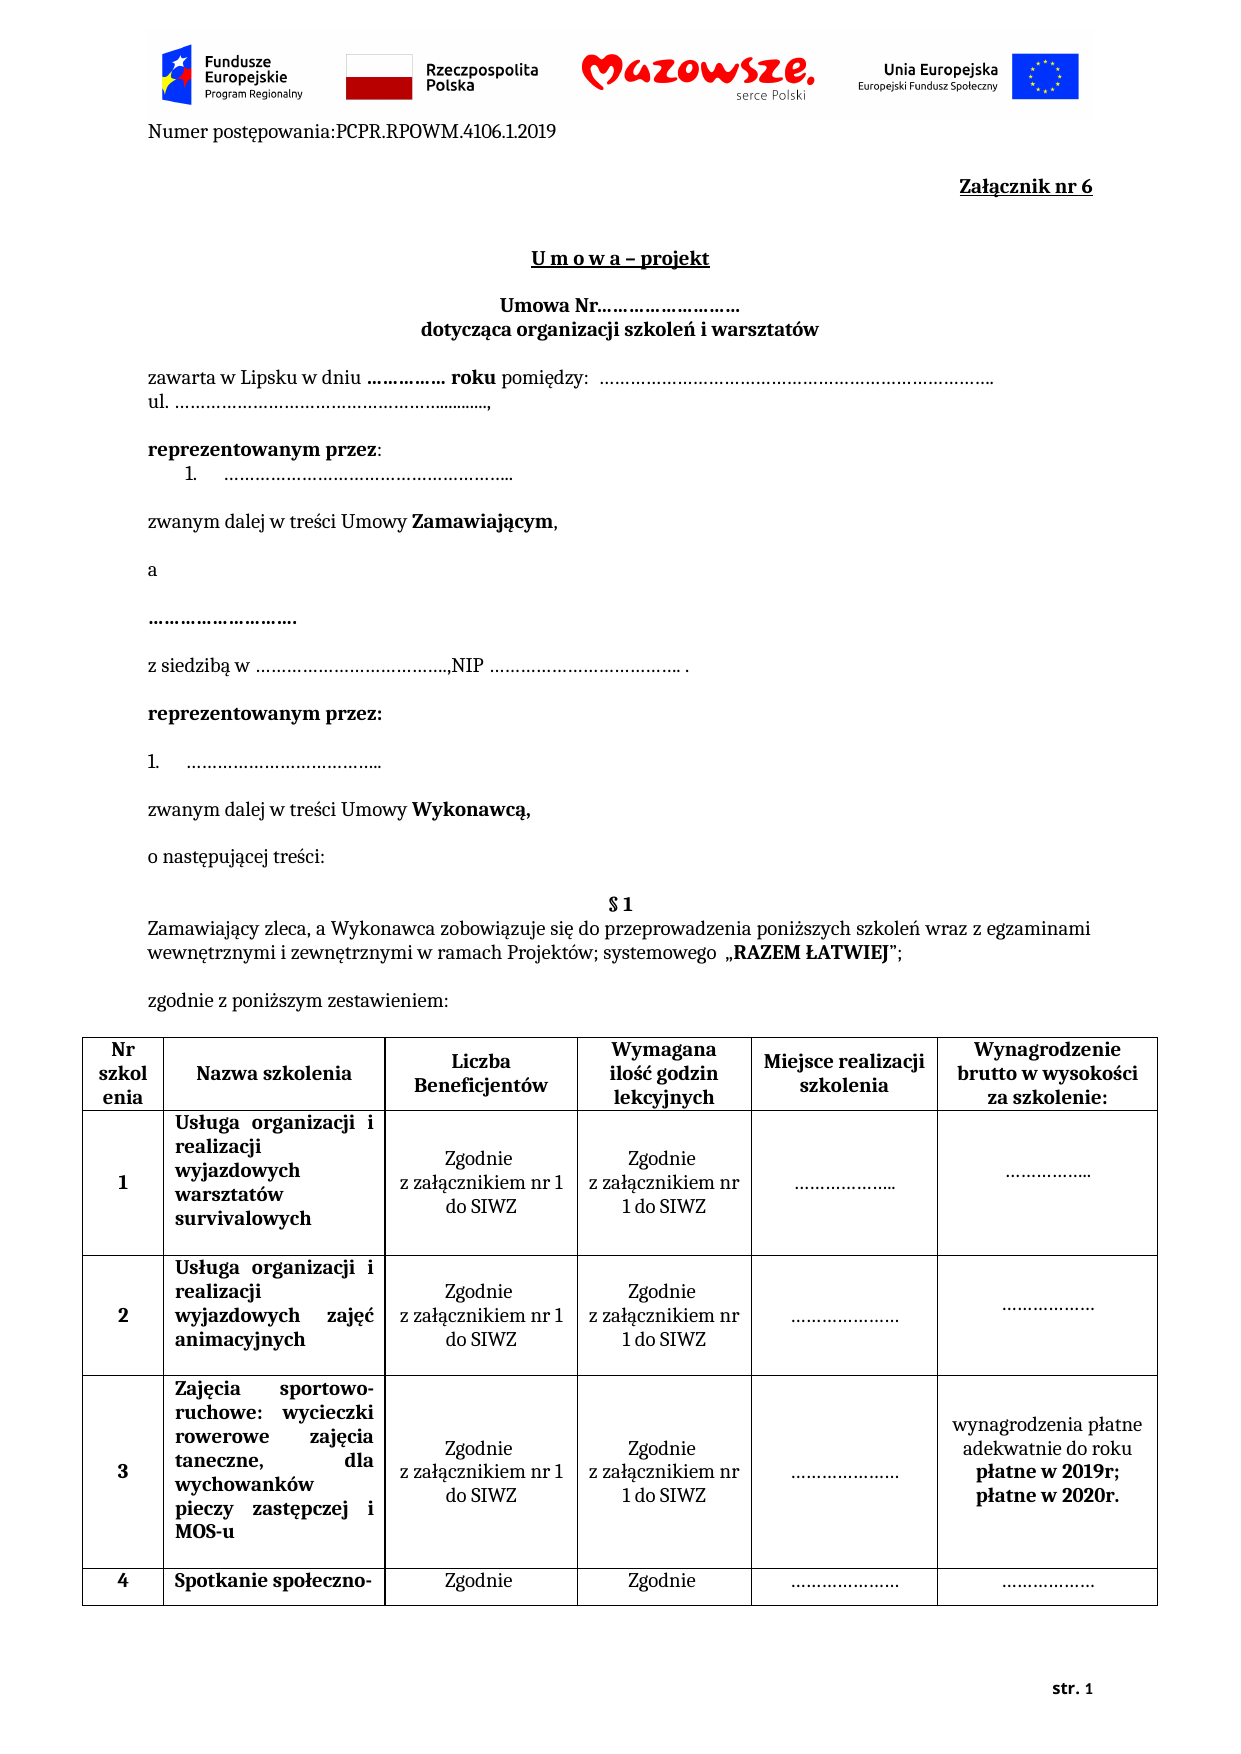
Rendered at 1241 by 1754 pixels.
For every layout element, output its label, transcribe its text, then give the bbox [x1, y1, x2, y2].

text o następującej treści: [148, 845, 1093, 869]
table_cell Usługa organizacji i realizacji wyjazdowych zajęć animacyjnych [164, 1256, 384, 1375]
table_cell Zajęcia sportowo-ruchowe: wycieczki rowerowe zajęcia taneczne, dla wychowanków pieczy zastępczej i MOS-u [164, 1376, 384, 1568]
table_cell Zgodnie z załącznikiem nr 1 do SIWZ [578, 1256, 751, 1375]
table_header Liczba Beneficjentów [386, 1038, 577, 1110]
table_cell ……………….. [752, 1111, 937, 1254]
text U m o w a – projekt [148, 246, 1093, 270]
table_header Nr szkolenia [83, 1038, 163, 1110]
table_cell ………………… [752, 1376, 937, 1568]
text z siedzibą w ……………………………….,NIP ………………………………. . [148, 653, 1093, 677]
table_header Miejsce realizacji szkolenia [752, 1038, 937, 1110]
table_cell ……………… [938, 1256, 1157, 1375]
table_header Nazwa szkolenia [164, 1038, 384, 1110]
text ………………………. [148, 606, 1093, 629]
table_cell 1 [83, 1111, 163, 1254]
table_cell …………….. [938, 1111, 1157, 1254]
table_cell ………………… [752, 1256, 937, 1375]
list ……………………………….. [148, 749, 1093, 773]
table_cell Usługa organizacji i realizacji wyjazdowych warsztatów survivalowych [164, 1111, 384, 1254]
text Załącznik nr 6 [148, 174, 1093, 198]
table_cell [386, 1569, 577, 1605]
table_cell 2 [83, 1256, 163, 1375]
table_cell 4 [83, 1569, 163, 1605]
table_cell ………………… [752, 1569, 937, 1605]
list ……………………………………………….. [185, 462, 1093, 486]
table_cell 3 [83, 1376, 163, 1568]
table_cell Zgodnie z załącznikiem nr 1 do SIWZ [578, 1111, 751, 1254]
table_cell Zgodnie z załącznikiem nr 1 do SIWZ [386, 1256, 577, 1375]
text Zamawiający zleca, a Wykonawca zobowiązuje się do przeprowadzenia poniższych szkoleń wraz z egzaminami wewnętrznymi i zewnętrznymi w ramach Projektów; systemowego „RAZEM ŁATWIEJ”; [148, 917, 1093, 965]
table_cell wynagrodzenia płatne adekwatnie do roku płatne w 2019r; płatne w 2020r. [938, 1376, 1157, 1568]
text ul. ……………………………………………..........., [148, 390, 1093, 414]
text reprezentowanym przez: [148, 701, 1093, 725]
table_cell Zgodnie z załącznikiem nr 1 do SIWZ [386, 1111, 577, 1254]
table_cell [164, 1569, 384, 1605]
text zwanym dalej w treści Umowy Wykonawcą, [148, 797, 1093, 821]
table_cell Zgodnie z załącznikiem nr 1 do SIWZ [578, 1376, 751, 1568]
text reprezentowanym przez: [148, 438, 1093, 462]
table_header Wymagana ilość godzin lekcyjnych [578, 1038, 751, 1110]
text dotycząca organizacji szkoleń i warsztatów [148, 318, 1093, 342]
text zwanym dalej w treści Umowy Zamawiającym, [148, 510, 1093, 534]
picture [147, 29, 1093, 120]
text zawarta w Lipsku w dniu …………… roku pomiędzy: …………………………………………………………………. [148, 366, 1093, 390]
table_cell ……………… [938, 1569, 1157, 1605]
text zgodnie z poniższym zestawieniem: [148, 989, 1093, 1013]
text a [148, 558, 1093, 582]
text Umowa Nr……………………… [148, 294, 1093, 318]
text § 1 [148, 893, 1093, 917]
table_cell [578, 1569, 751, 1605]
table_cell Zgodnie z załącznikiem nr 1 do SIWZ [386, 1376, 577, 1568]
table_header Wynagrodzenie brutto w wysokości za szkolenie: [938, 1038, 1157, 1110]
